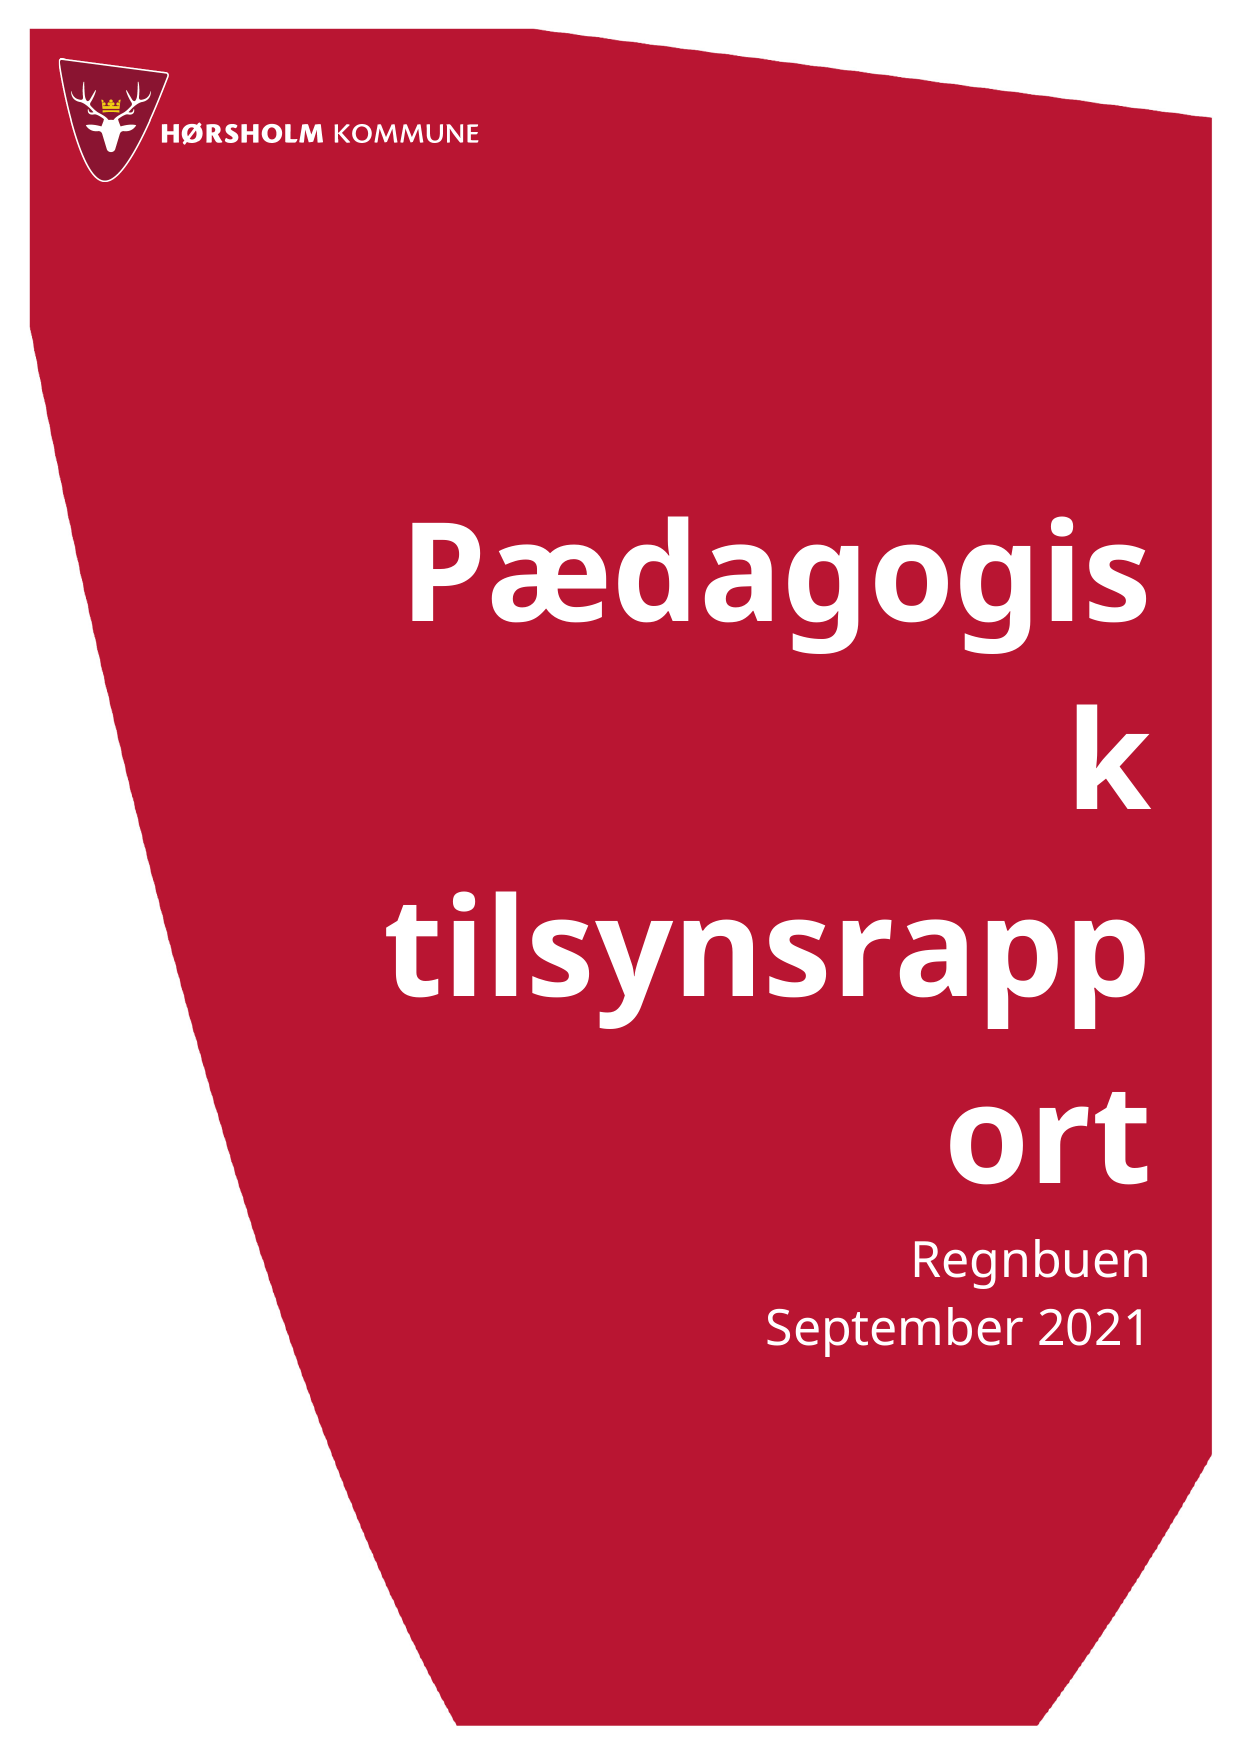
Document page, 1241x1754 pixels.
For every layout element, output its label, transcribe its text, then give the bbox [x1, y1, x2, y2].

text September 2021 [325, 1292, 1152, 1360]
text Pædagogisk tilsynsrapport [325, 475, 1152, 1224]
picture [0, 0, 1241, 1754]
text Regnbuen [325, 1224, 1152, 1292]
